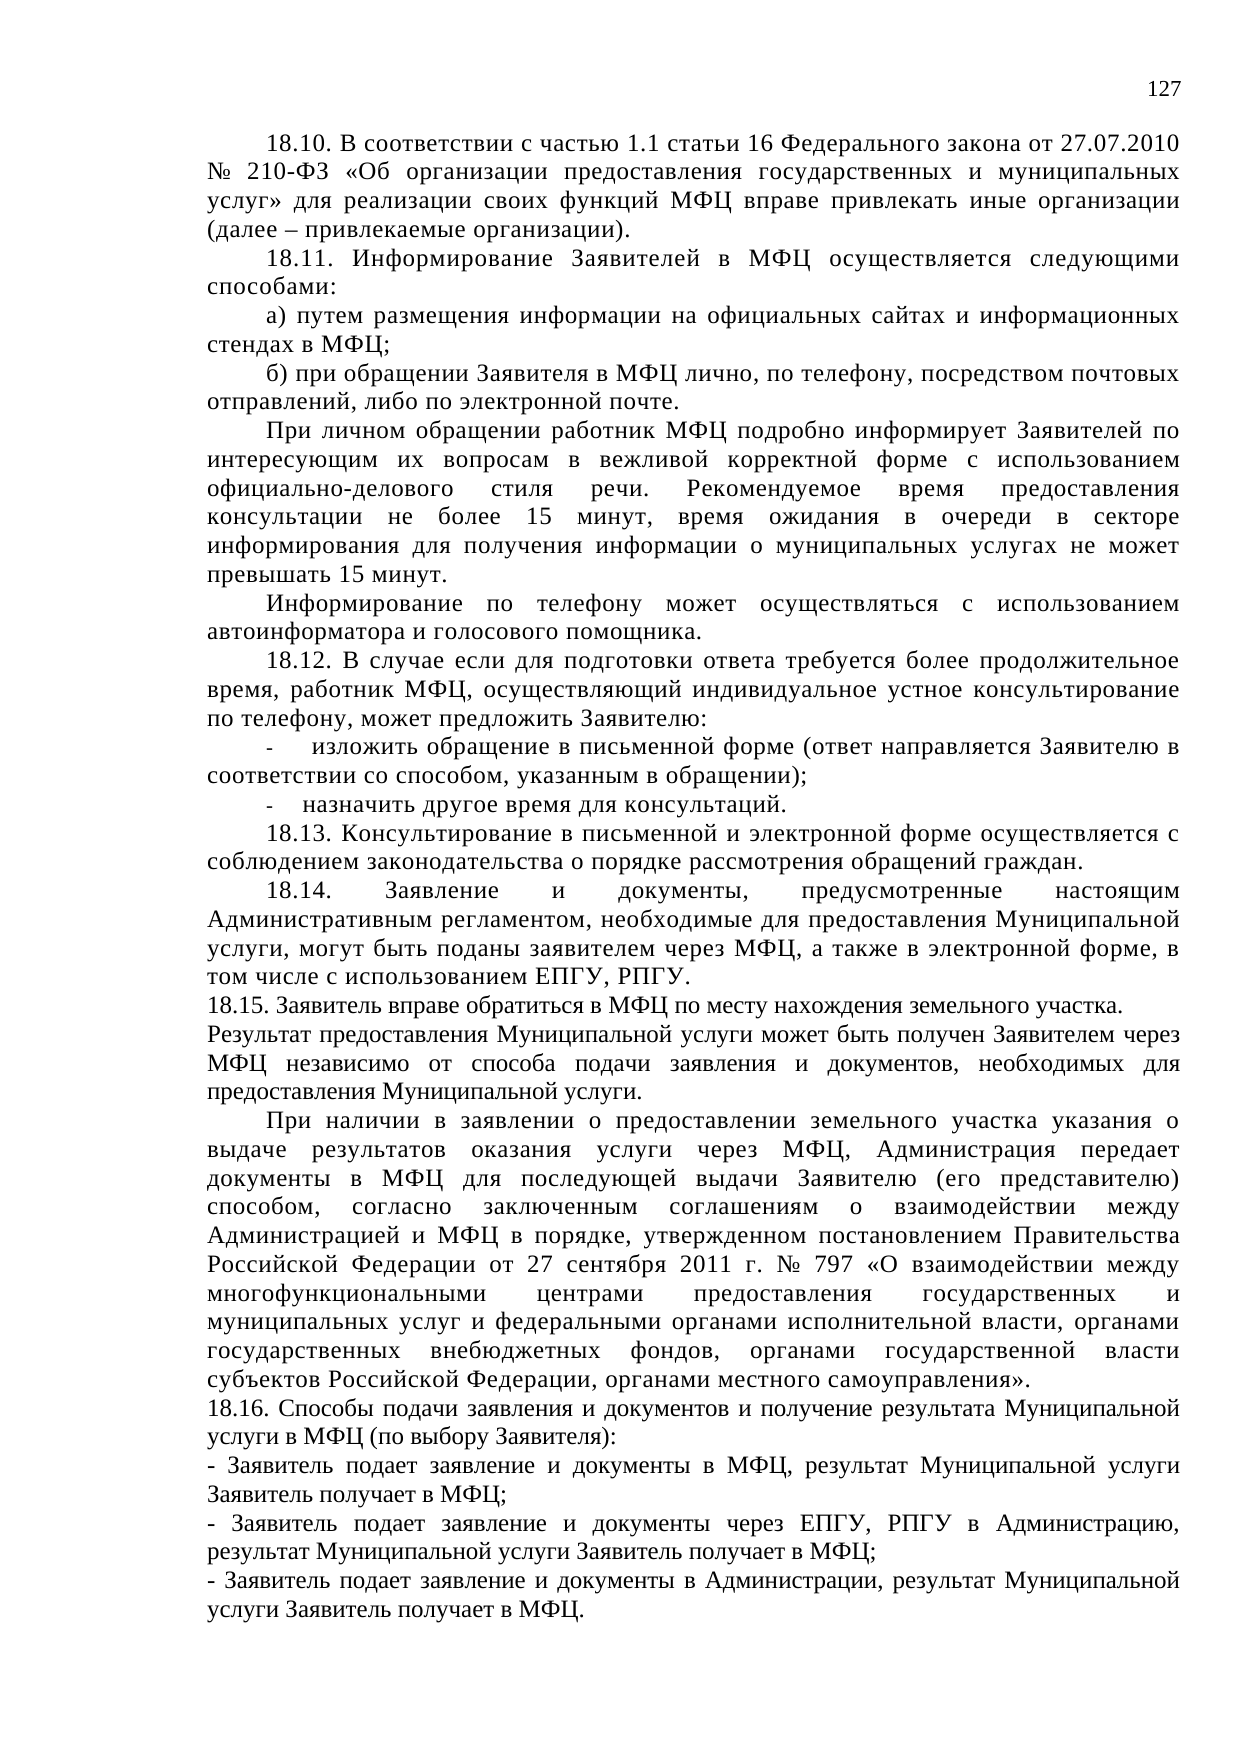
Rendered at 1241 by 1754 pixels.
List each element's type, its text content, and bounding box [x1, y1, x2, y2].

text - Заявитель подает заявление и документы в Администрации, результат Муниципальной услуги Заявитель получает в МФЦ. [207, 1565, 1181, 1623]
list назначить другое время для консультаций. [207, 789, 1181, 818]
text 18.13. Консультирование в письменной и электронной форме осуществляется с соблюдением законодательства о порядке рассмотрения обращений граждан. [207, 818, 1181, 875]
text При наличии в заявлении о предоставлении земельного участка указания о выдаче результатов оказания услуги через МФЦ, Администрация передает документы в МФЦ для последующей выдачи Заявителю (его представителю) способом, согласно заключенным соглашениям о взаимодействии между Администрацией и МФЦ в порядке, утвержденном постановлением Правительства Российской Федерации от 27 сентября 2011 г. № 797 «О взаимодействии между многофункциональными центрами предоставления государственных и муниципальных услуг и федеральными органами исполнительной власти, органами государственных внебюджетных фондов, органами государственной власти субъектов Российской Федерации, органами местного самоуправления». [207, 1105, 1181, 1393]
text - Заявитель подает заявление и документы через ЕПГУ, РПГУ в Администрацию, результат Муниципальной услуги Заявитель получает в МФЦ; [207, 1508, 1181, 1565]
text Информирование по телефону может осуществляться с использованием автоинформатора и голосового помощника. [207, 588, 1181, 645]
text 18.12. В случае если для подготовки ответа требуется более продолжительное время, работник МФЦ, осуществляющий индивидуальное устное консультирование по телефону, может предложить Заявителю: [207, 645, 1181, 731]
text 18.14. Заявление и документы, предусмотренные настоящим Административным регламентом, необходимые для предоставления Муниципальной услуги, могут быть поданы заявителем через МФЦ, а также в электронной форме, в том числе с использованием ЕПГУ, РПГУ. [207, 875, 1181, 990]
text Результат предоставления Муниципальной услуги может быть получен Заявителем через МФЦ независимо от способа подачи заявления и документов, необходимых для предоставления Муниципальной услуги. [207, 1019, 1181, 1105]
text 18.10. В соответствии с частью 1.1 статьи 16 Федерального закона от 27.07.2010 № 210-ФЗ «Об организации предоставления государственных и муниципальных услуг» для реализации своих функций МФЦ вправе привлекать иные организации (далее – привлекаемые организации). [207, 128, 1181, 243]
text При личном обращении работник МФЦ подробно информирует Заявителей по интересующим их вопросам в вежливой корректной форме с использованием официально-делового стиля речи. Рекомендуемое время предоставления консультации не более 15 минут, время ожидания в очереди в секторе информирования для получения информации о муниципальных услугах не может превышать 15 минут. [207, 415, 1181, 588]
text - Заявитель подает заявление и документы в МФЦ, результат Муниципальной услуги Заявитель получает в МФЦ; [207, 1450, 1181, 1508]
text 18.16. Способы подачи заявления и документов и получение результата Муниципальной услуги в МФЦ (по выбору Заявителя): [207, 1393, 1181, 1450]
text 18.11. Информирование Заявителей в МФЦ осуществляется следующими способами: [207, 243, 1181, 300]
text б) при обращении Заявителя в МФЦ лично, по телефону, посредством почтовых отправлений, либо по электронной почте. [207, 358, 1181, 415]
text а) путем размещения информации на официальных сайтах и информационных стендах в МФЦ; [207, 300, 1181, 358]
list изложить обращение в письменной форме (ответ направляется Заявителю в соответствии со способом, указанным в обращении); [207, 731, 1181, 789]
text 18.15. Заявитель вправе обратиться в МФЦ по месту нахождения земельного участка. [207, 990, 1181, 1019]
